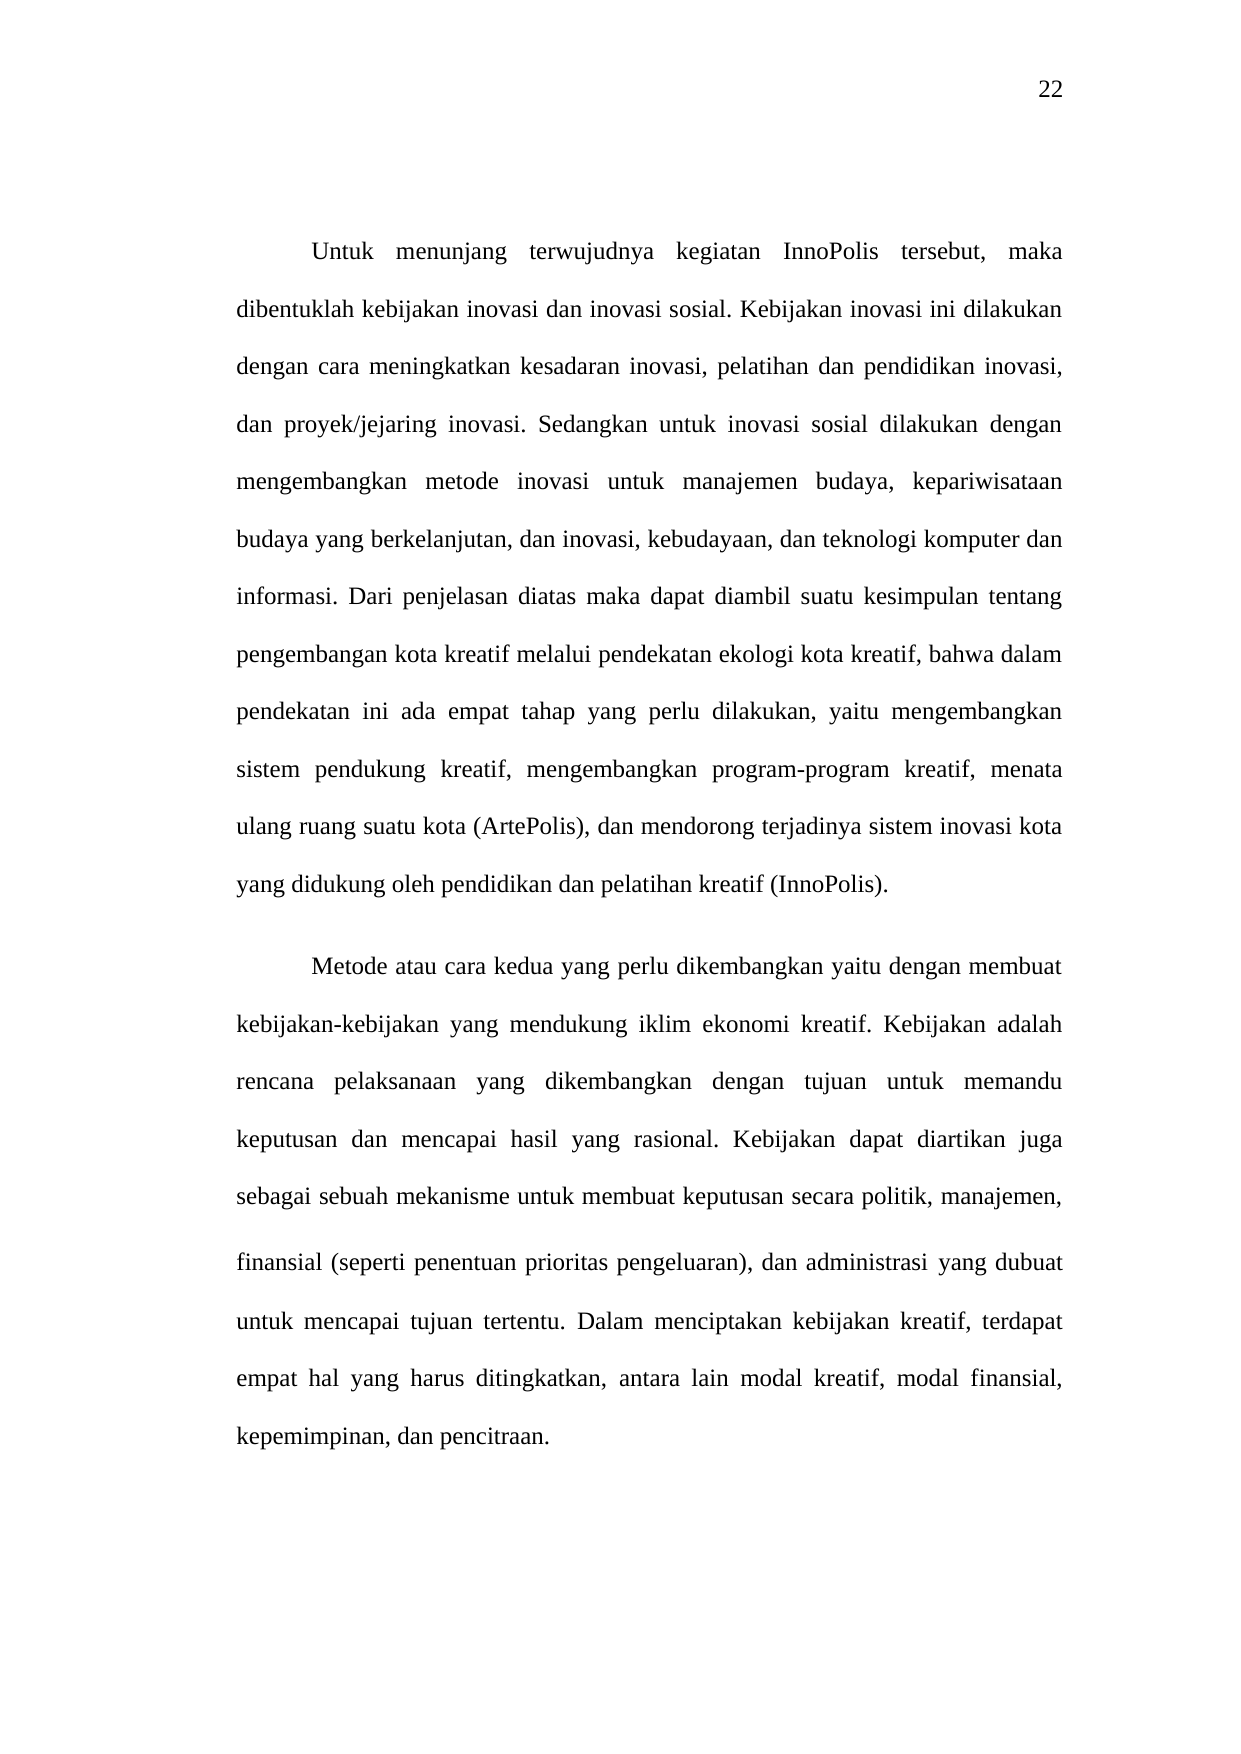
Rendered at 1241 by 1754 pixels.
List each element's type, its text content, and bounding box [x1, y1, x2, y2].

text Untuk menunjang terwujudnya kegiatan InnoPolis tersebut, maka dibentuklah kebijakan inovasi dan inovasi sosial. Kebijakan inovasi ini dilakukan dengan cara meningkatkan kesadaran inovasi, pelatihan dan pendidikan inovasi, dan proyek/jejaring inovasi. Sedangkan untuk inovasi sosial dilakukan dengan mengembangkan metode inovasi untuk manajemen budaya, kepariwisataan budaya yang berkelanjutan, dan inovasi, kebudayaan, dan teknologi komputer dan informasi. Dari penjelasan diatas maka dapat diambil suatu kesimpulan tentang pengembangan kota kreatif melalui pendekatan ekologi kota kreatif, bahwa dalam pendekatan ini ada empat tahap yang perlu dilakukan, yaitu mengembangkan sistem pendukung kreatif, mengembangkan program-program kreatif, menata ulang ruang suatu kota (ArtePolis), dan mendorong terjadinya sistem inovasi kota yang didukung oleh pendidikan dan pelatihan kreatif (InnoPolis). [236, 236, 1063, 897]
text Metode atau cara kedua yang perlu dikembangkan yaitu dengan membuat kebijakan-kebijakan yang mendukung iklim ekonomi kreatif. Kebijakan adalah rencana pelaksanaan yang dikembangkan dengan tujuan untuk memandu keputusan dan mencapai hasil yang rasional. Kebijakan dapat diartikan juga sebagai sebuah mekanisme untuk membuat keputusan secara politik, manajemen, finansial (seperti penentuan prioritas pengeluaran), dan administrasi yang dubuat untuk mencapai tujuan tertentu. Dalam menciptakan kebijakan kreatif, terdapat empat hal yang harus ditingkatkan, antara lain modal kreatif, modal finansial, kepemimpinan, dan pencitraan. [236, 951, 1063, 1449]
